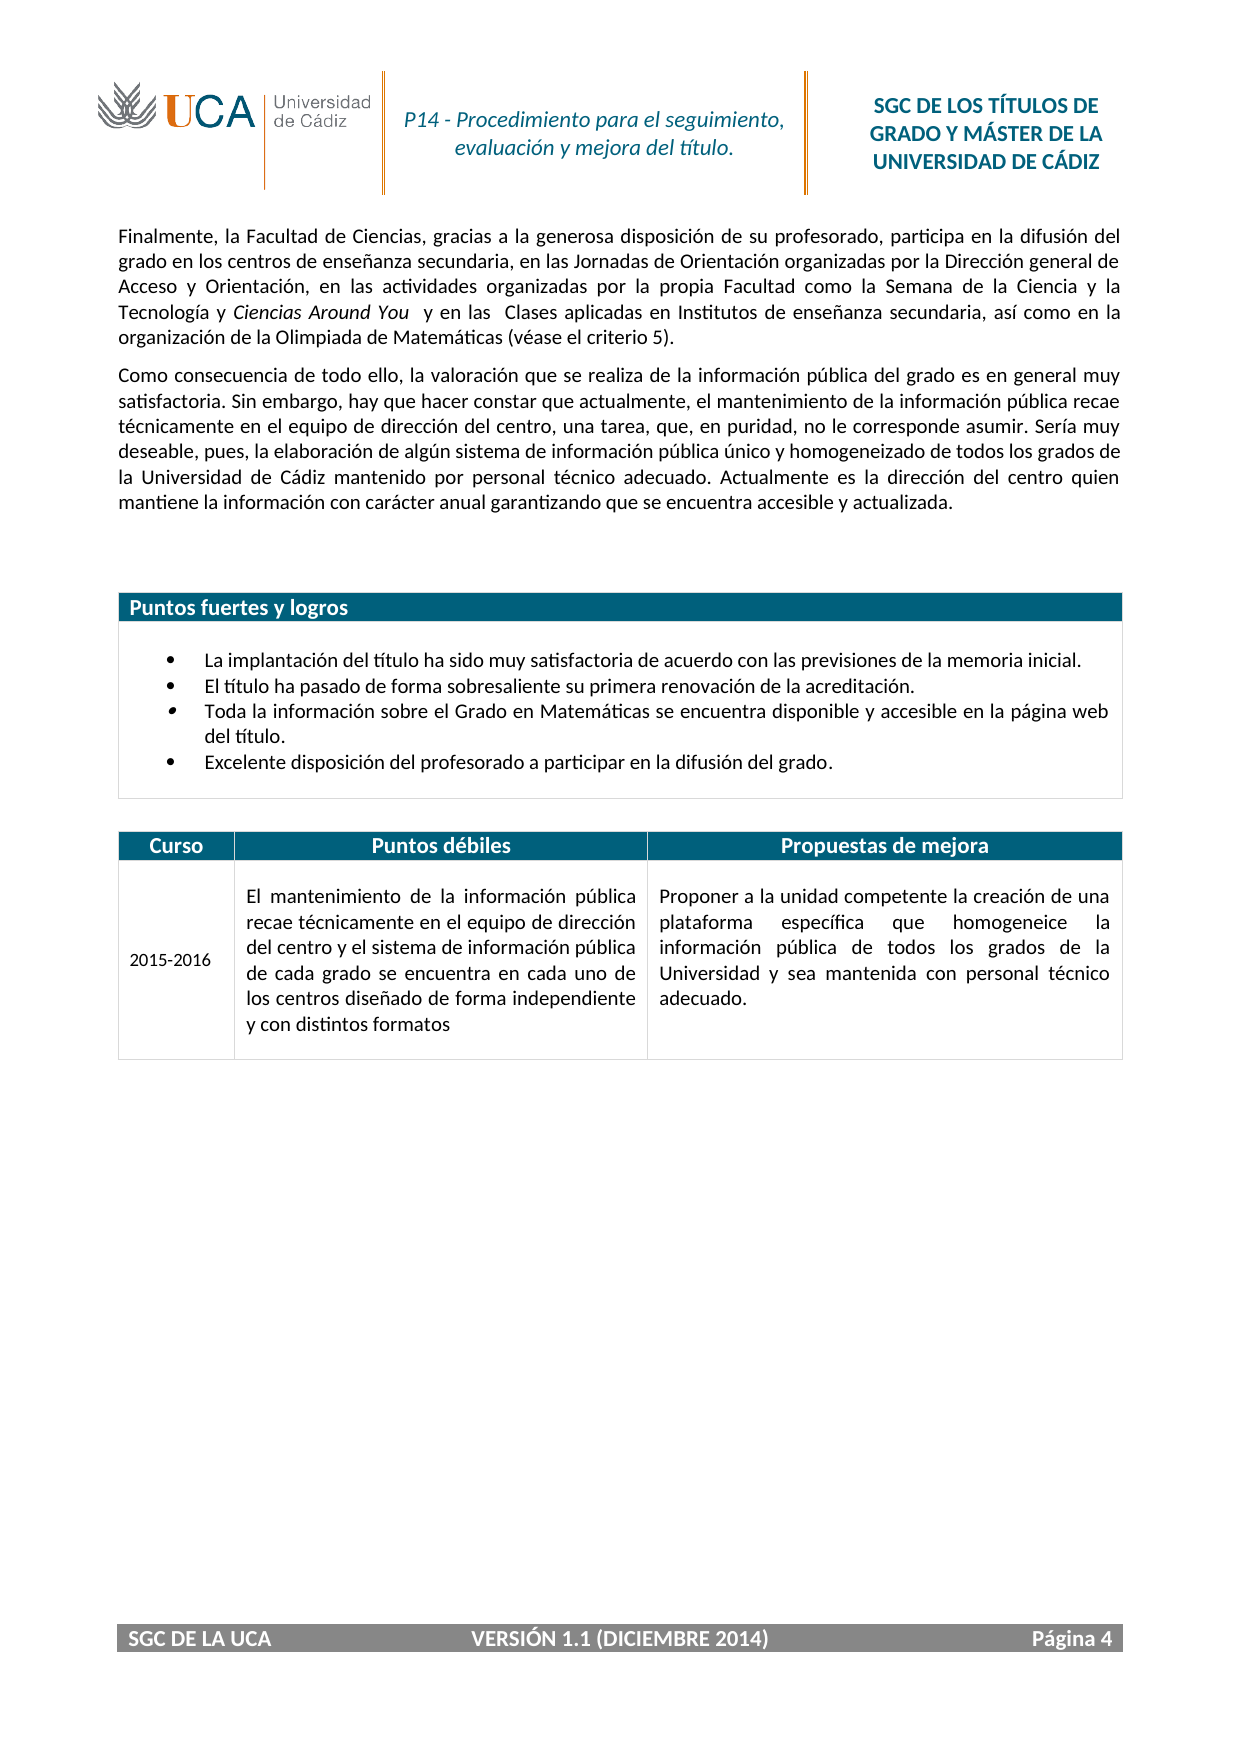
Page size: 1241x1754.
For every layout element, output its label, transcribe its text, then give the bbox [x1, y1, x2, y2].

text Finalmente, la Facultad de Ciencias, gracias a la generosa disposición de su profesorado, participa en la difusión del grado en los centros de enseñanza secundaria, en las Jornadas de Orientación organizadas por la Dirección general de Acceso y Orientación, en las actividades organizadas por la propia Facultad como la Semana de la Ciencia y la Tecnología y Ciencias Around You y en las Clases aplicadas en Institutos de enseñanza secundaria, así como en la organización de la Olimpiada de Matemáticas (véase el criterio 5). [118, 223, 1122, 350]
picture [95, 77, 376, 195]
table_cell El mantenimiento de la información pública recae técnicamente en el equipo de dirección del centro y el sistema de información pública de cada grado se encuentra en cada uno de los centros diseñado de forma independiente y con distintos formatos [235, 861, 647, 1059]
table_cell La implantación del título ha sido muy satisfactoria de acuerdo con las previsiones de la memoria inicial. El título ha pasado de forma sobresaliente su primera renovación de la acreditación. Toda la información sobre el Grado en Matemáticas se encuentra disponible y accesible en la página web del título. Excelente disposición del profesorado a participar en la difusión del grado. [119, 622, 1122, 797]
table_header Puntos fuertes y logros [119, 593, 1122, 621]
table_cell 2015-2016 [119, 861, 234, 1059]
table_header Curso [119, 832, 234, 860]
text Como consecuencia de todo ello, la valoración que se realiza de la información pública del grado es en general muy satisfactoria. Sin embargo, hay que hacer constar que actualmente, el mantenimiento de la información pública recae técnicamente en el equipo de dirección del centro, una tarea, que, en puridad, no le corresponde asumir. Sería muy deseable, pues, la elaboración de algún sistema de información pública único y homogeneizado de todos los grados de la Universidad de Cádiz mantenido por personal técnico adecuado. Actualmente es la dirección del centro quien mantiene la información con carácter anual garantizando que se encuentra accesible y actualizada. [118, 362, 1122, 515]
table_header Puntos débiles [235, 832, 647, 860]
table_cell Proponer a la unidad competente la creación de una plataforma específica que homogeneice la información pública de todos los grados de la Universidad y sea mantenida con personal técnico adecuado. [648, 861, 1122, 1059]
table_header Propuestas de mejora [648, 832, 1122, 860]
